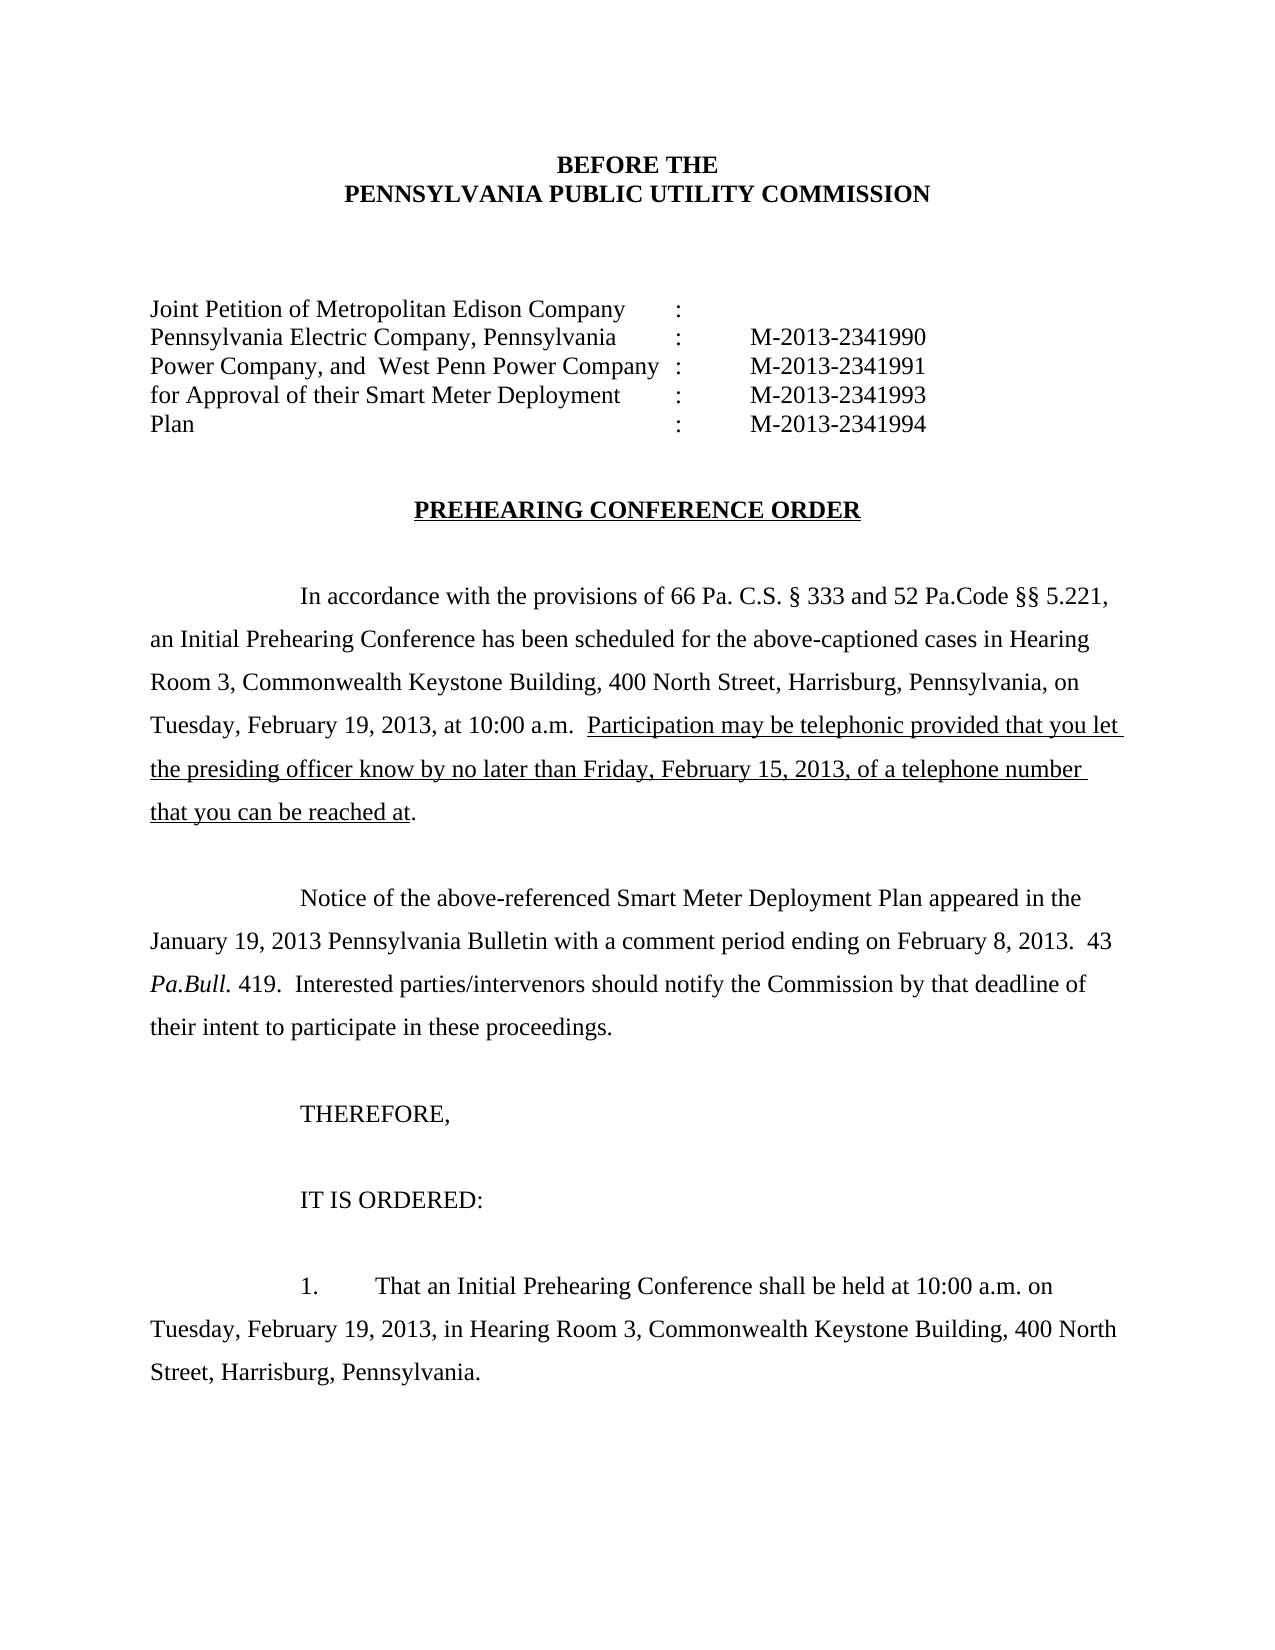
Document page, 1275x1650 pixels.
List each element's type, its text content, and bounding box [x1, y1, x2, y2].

text In accordance with the provisions of 66 Pa. C.S. § 333 and 52 Pa.Code §§ 5.221, an Initial Prehearing Conference has been scheduled for the above-captioned cases in Hearing Room 3, Commonwealth Keystone Building, 400 North Street, Harrisburg, Pennsylvania, on Tuesday, February 19, 2013, at 10:00 a.m. Participation may be telephonic provided that you let the presiding officer know by no later than Friday, February 15, 2013, of a telephone number that you can be reached at. [150, 581, 1125, 826]
text PENNSYLVANIA PUBLIC UTILITY COMMISSION [150, 179, 1125, 207]
text Pennsylvania Electric Company, Pennsylvania : M-2013-2341990 [150, 322, 1125, 351]
text PREHEARING CONFERENCE ORDER [150, 495, 1125, 524]
text Joint Petition of Metropolitan Edison Company : [150, 294, 1125, 322]
text for Approval of their Smart Meter Deployment : M-2013-2341993 [150, 380, 1125, 409]
text THEREFORE, [150, 1099, 1125, 1127]
text BEFORE THE [150, 150, 1125, 179]
text Notice of the above-referenced Smart Meter Deployment Plan appeared in the January 19, 2013 Pennsylvania Bulletin with a comment period ending on February 8, 2013. 43 Pa.Bull. 419. Interested parties/intervenors should notify the Commission by that deadline of their intent to participate in these proceedings. [150, 883, 1125, 1041]
text IT IS ORDERED: [150, 1185, 1125, 1214]
text Plan : M-2013-2341994 [150, 409, 1125, 437]
text 1. That an Initial Prehearing Conference shall be held at 10:00 a.m. on Tuesday, February 19, 2013, in Hearing Room 3, Commonwealth Keystone Building, 400 North Street, Harrisburg, Pennsylvania. [150, 1271, 1125, 1386]
text Power Company, and West Penn Power Company : M-2013-2341991 [150, 351, 1125, 380]
